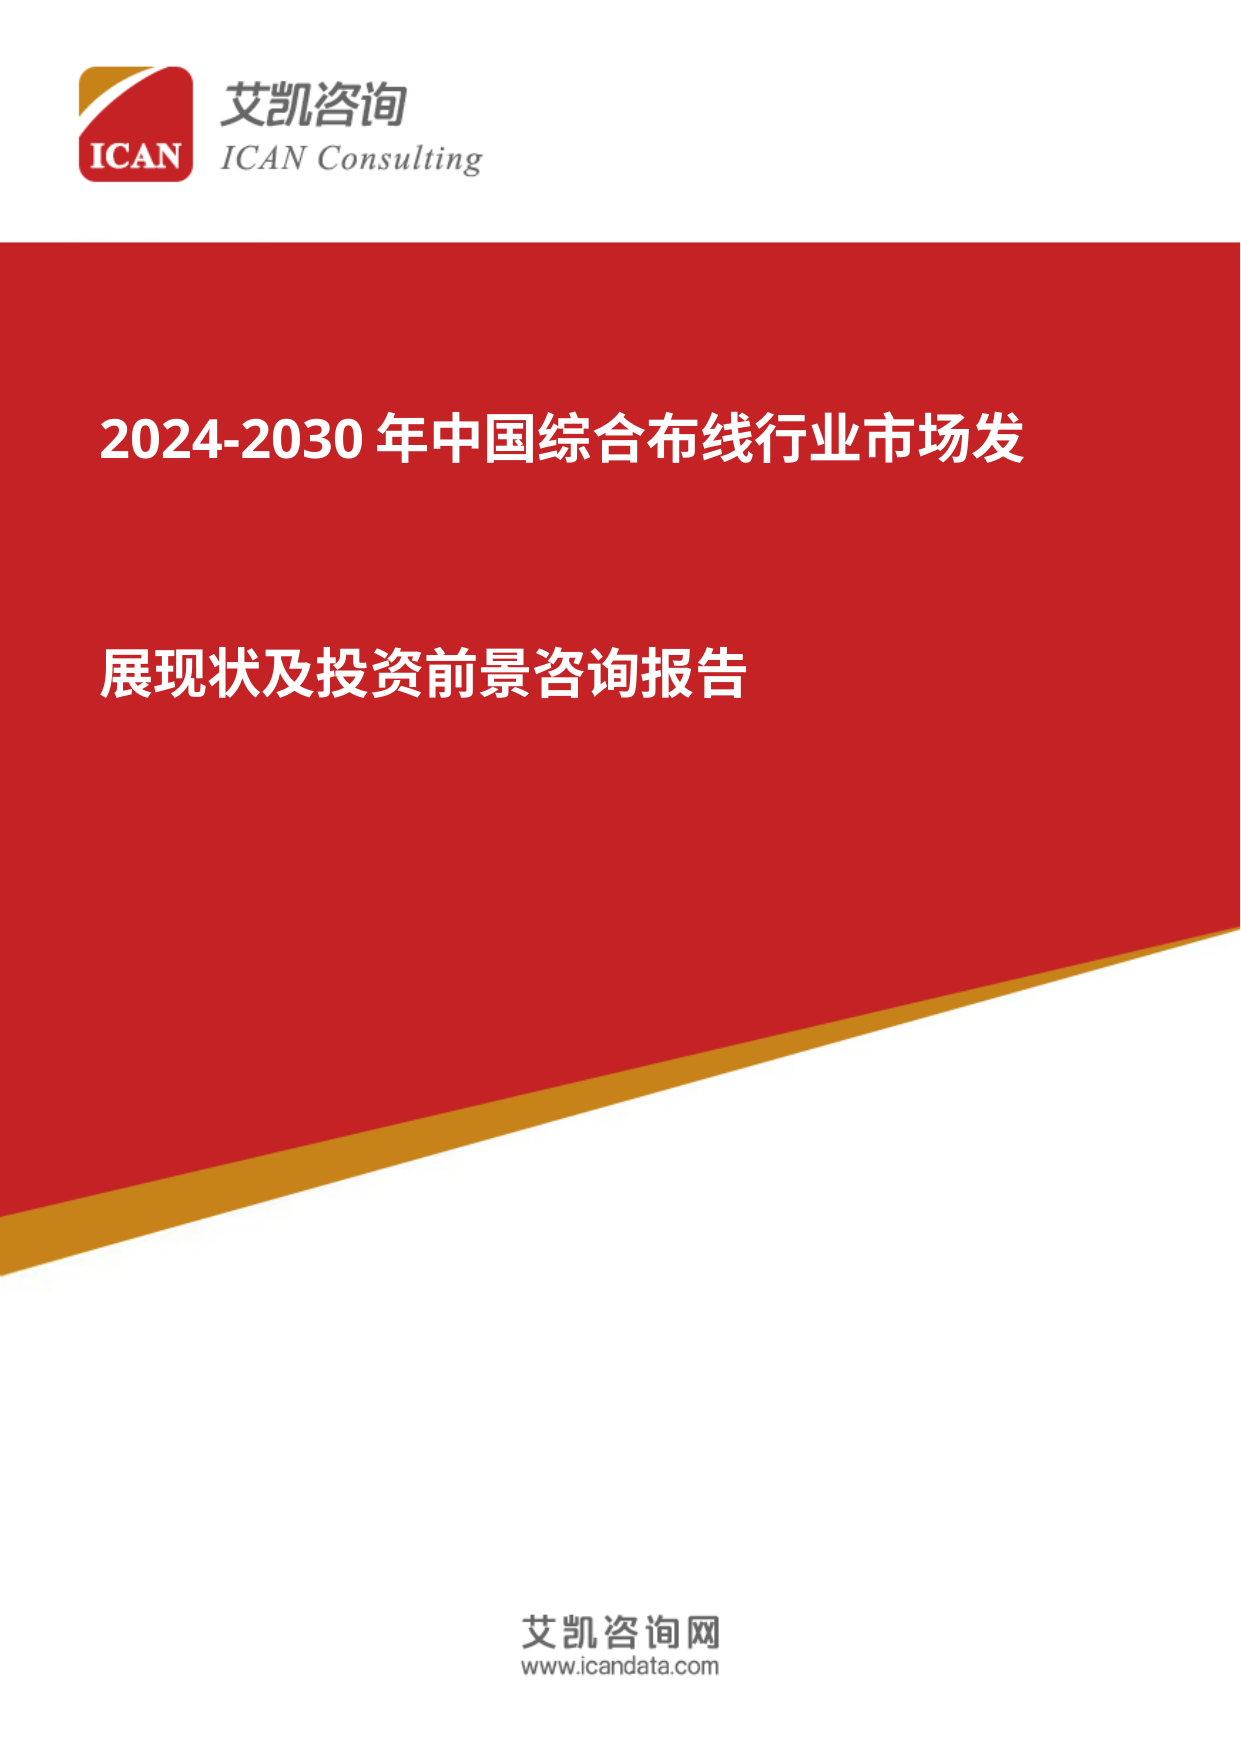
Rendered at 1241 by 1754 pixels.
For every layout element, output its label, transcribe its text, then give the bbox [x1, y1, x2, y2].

subtitle 2024-2030年中国综合布线行业市场发展现状及投资前景咨询报告 [99, 386, 1053, 718]
picture [0, 5, 1241, 1754]
